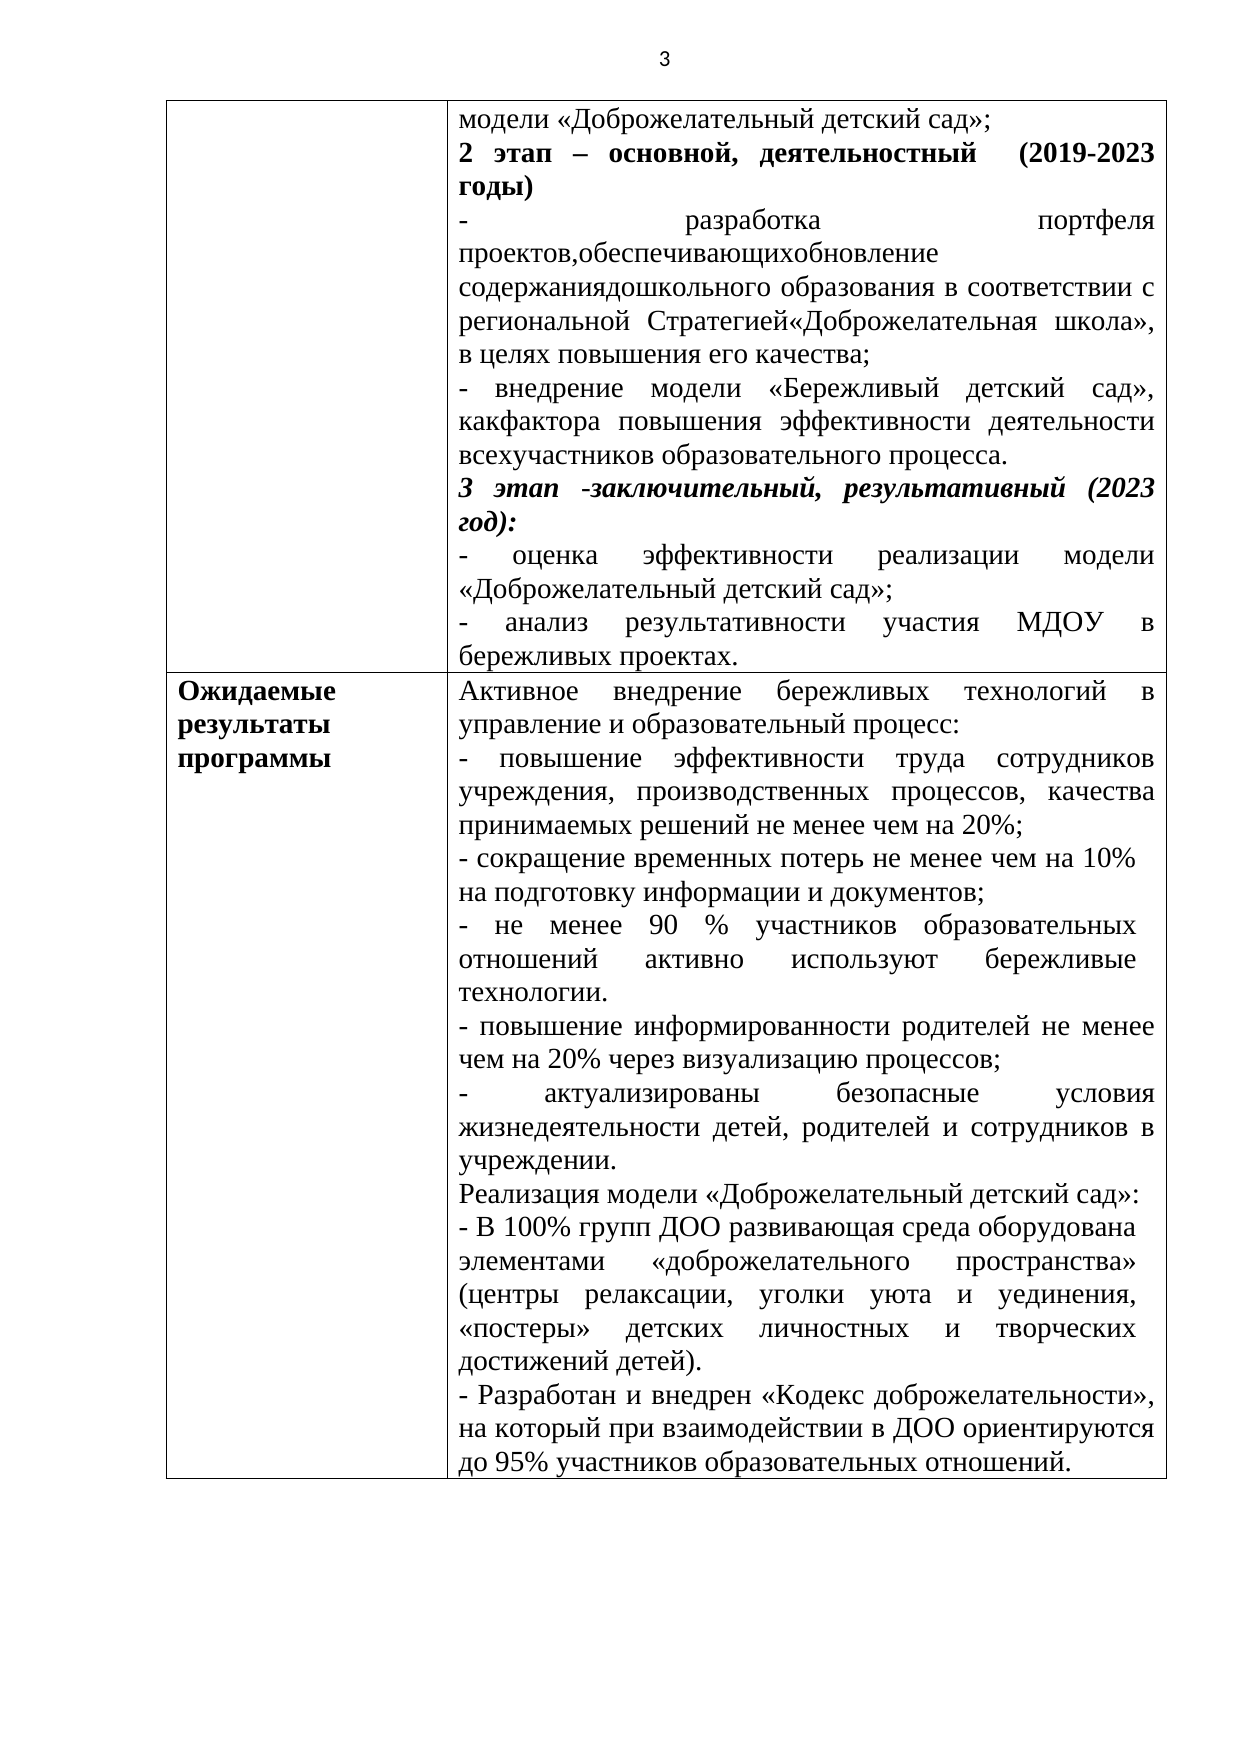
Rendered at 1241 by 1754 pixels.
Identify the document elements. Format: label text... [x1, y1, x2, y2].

table_cell Ожидаемые результаты программы [167, 673, 447, 1478]
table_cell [167, 101, 447, 672]
table_cell Активное внедрение бережливых технологий в управление и образовательный процесс: - повышение эффективности труда сотрудников учреждения, производственных процессов, качества принимаемых решений не менее чем на 20%; - сокращение временных потерь не менее чем на 10% на подготовку информации и документов; - не менее 90 % участников образовательных отношений активно используют бережливые технологии. - повышение информированности родителей не менее чем на 20% через визуализацию процессов; - актуализированы безопасные условия жизнедеятельности детей, родителей и сотрудников в учреждении. Реализация модели «Доброжелательный детский сад»: - В 100% групп ДОО развивающая среда оборудована элементами «доброжелательного пространства» (центры релаксации, уголки уюта и уединения, «постеры» детских личностных и творческих достижений детей). - Разработан и внедрен «Кодекс доброжелательности», на который при взаимодействии в ДОО ориентируются до 95% участников образовательных отношений. [448, 673, 1166, 1478]
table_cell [448, 101, 1166, 672]
